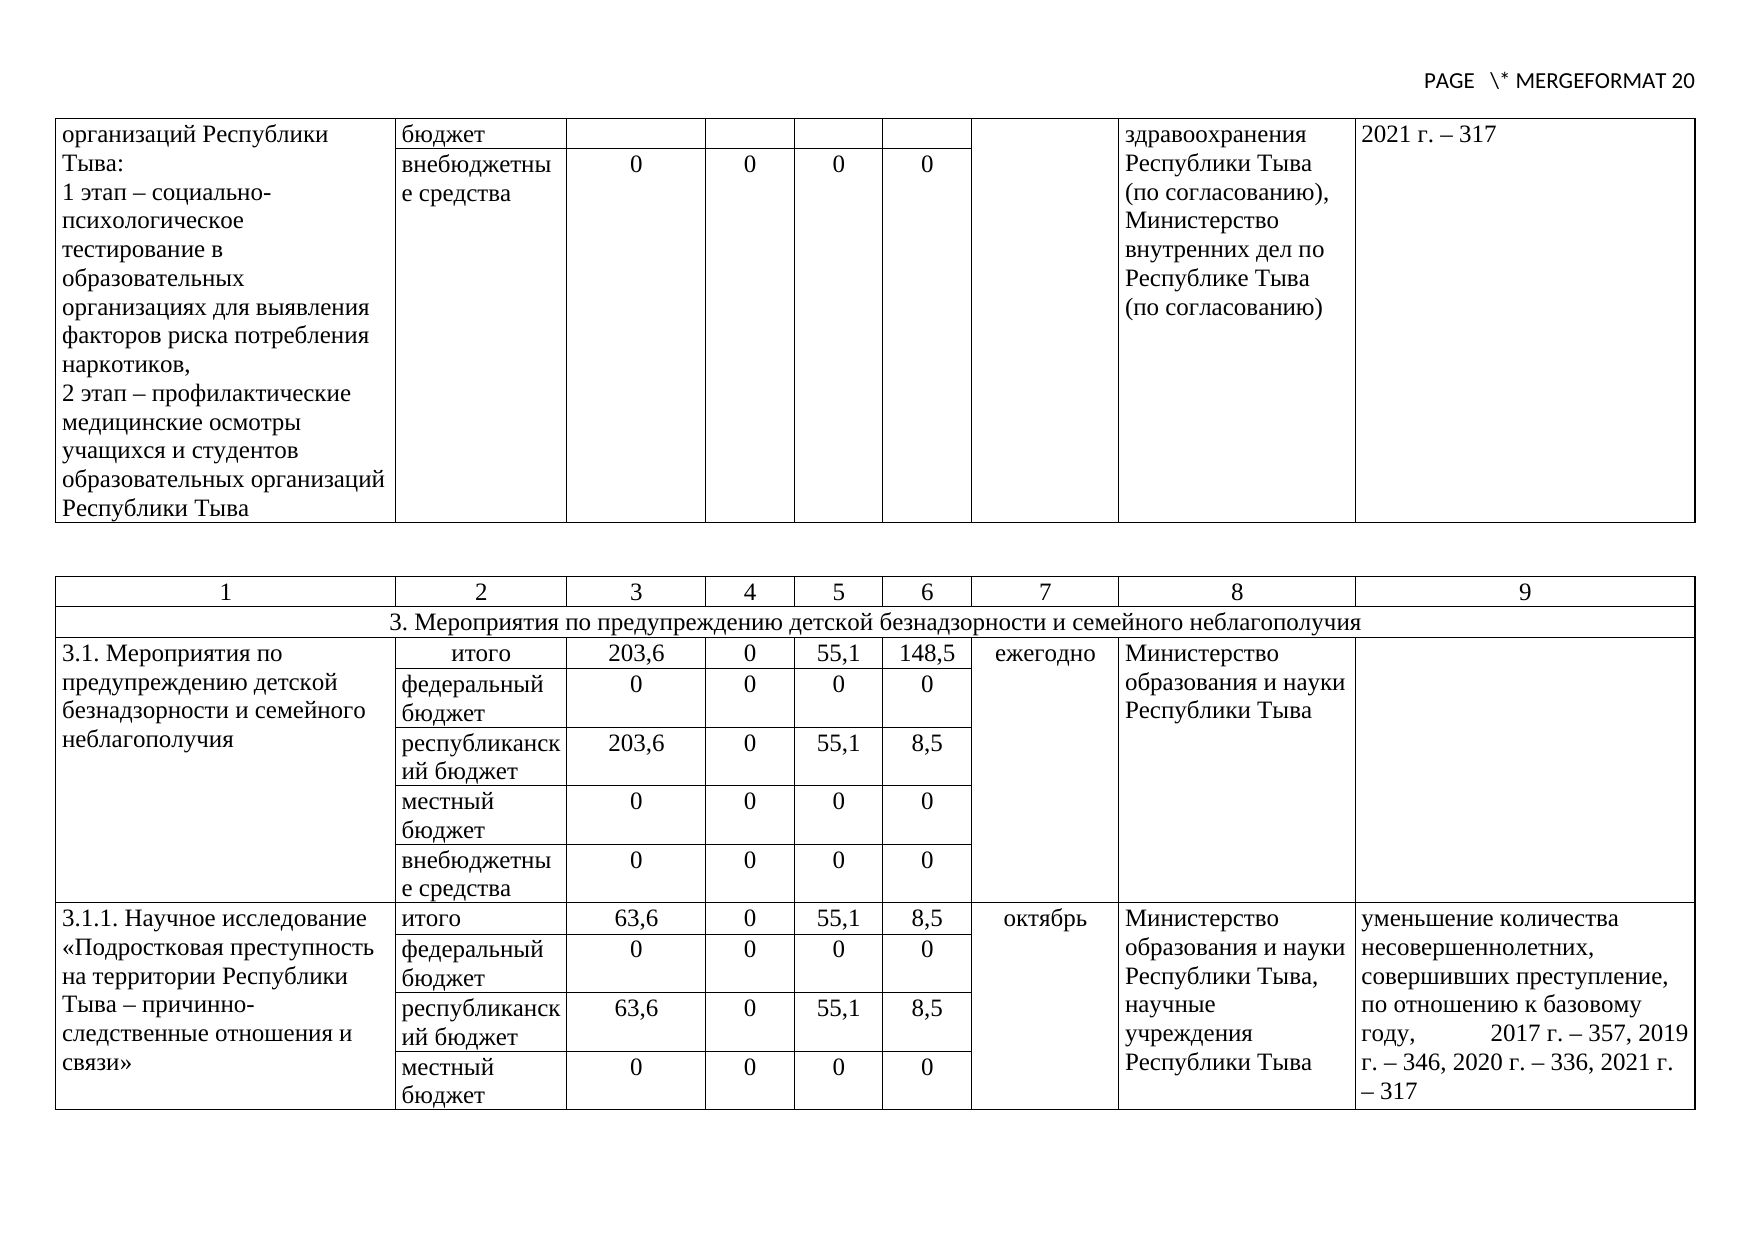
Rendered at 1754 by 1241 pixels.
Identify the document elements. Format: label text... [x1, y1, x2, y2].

table_cell федеральный бюджет [396, 669, 566, 727]
table_header 5 [795, 577, 882, 606]
table_cell 0 [706, 845, 794, 902]
table_cell октябрь [972, 903, 1118, 1109]
table_cell 8,5 [883, 993, 971, 1051]
table_cell 55,1 [795, 903, 882, 933]
table_cell 0 [795, 119, 882, 148]
table_cell 0 [706, 669, 794, 727]
table_cell местный бюджет [396, 786, 566, 844]
table_cell 203,6 [567, 728, 705, 785]
table_cell 55,1 [795, 728, 882, 785]
table_header 1 [56, 577, 395, 606]
table_cell итого [396, 638, 566, 668]
table_cell 0 [567, 1052, 705, 1109]
table_cell 8,5 [883, 728, 971, 785]
table_cell 8,5 [883, 903, 971, 933]
table_cell итого [396, 903, 566, 933]
table_cell 63,6 [567, 903, 705, 933]
table_cell 0 [706, 119, 794, 148]
table_cell 0 [567, 935, 705, 992]
table_cell 0 [706, 935, 794, 992]
table_cell Министерство образования и науки Республики Тыва, научные учреждения Республики Тыва [1119, 903, 1355, 1109]
table_cell федеральный бюджет [396, 935, 566, 992]
table_cell Министерство образования и науки Республики Тыва [1119, 638, 1355, 902]
table_cell 55,1 [795, 993, 882, 1051]
table_cell 3.1.1. Научное исследование «Подростковая преступность на территории Республики Тыва – причинно-следственные отношения и связи» [56, 903, 395, 1109]
table_cell 3.1. Мероприятия по предупреждению детской безнадзорности и семейного неблагополучия [56, 638, 395, 902]
table_cell 0 [567, 845, 705, 902]
table_header 6 [883, 577, 971, 606]
table_cell 0 [567, 669, 705, 727]
table_cell местный бюджет [396, 119, 566, 148]
table_cell местный бюджет [396, 1052, 566, 1109]
table_cell [1356, 638, 1694, 902]
table_cell 0 [706, 638, 794, 668]
table_cell 0 [795, 935, 882, 992]
table_cell 0 [706, 149, 794, 522]
table_cell 0 [883, 845, 971, 902]
table_cell 0 [795, 786, 882, 844]
table_header 4 [706, 577, 794, 606]
table_cell 0 [795, 1052, 882, 1109]
table_cell 0 [883, 669, 971, 727]
table_cell республиканский бюджет [396, 728, 566, 785]
table_cell 55,1 [795, 638, 882, 668]
table_cell 203,6 [567, 638, 705, 668]
table_cell внебюджетные средства [396, 845, 566, 902]
table_cell 0 [795, 149, 882, 522]
table_cell 0 [567, 786, 705, 844]
table_cell 0 [795, 669, 882, 727]
table_cell 0 [883, 1052, 971, 1109]
table_cell 0 [883, 149, 971, 522]
table_cell 0 [706, 1052, 794, 1109]
table_cell 0 [706, 903, 794, 933]
table_header 3 [567, 577, 705, 606]
table_cell 0 [567, 119, 705, 148]
table_cell 0 [706, 786, 794, 844]
table_header 9 [1356, 577, 1694, 606]
table_header 8 [1119, 577, 1355, 606]
table_cell 0 [567, 149, 705, 522]
table_cell внебюджетные средства [396, 149, 566, 522]
table_header 2 [396, 577, 566, 606]
table_cell 0 [795, 845, 882, 902]
table_cell 3. Мероприятия по предупреждению детской безнадзорности и семейного неблагополучия [56, 607, 1694, 637]
table_cell 0 [706, 728, 794, 785]
table_cell 0 [883, 935, 971, 992]
table_cell 0 [883, 119, 971, 148]
table_cell республиканский бюджет [396, 993, 566, 1051]
table_cell 0 [883, 786, 971, 844]
table_header 7 [972, 577, 1118, 606]
table_cell 0 [706, 993, 794, 1051]
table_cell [1356, 903, 1694, 1109]
table_cell ежегодно [972, 638, 1118, 902]
table_cell 148,5 [883, 638, 971, 668]
table_cell 63,6 [567, 993, 705, 1051]
